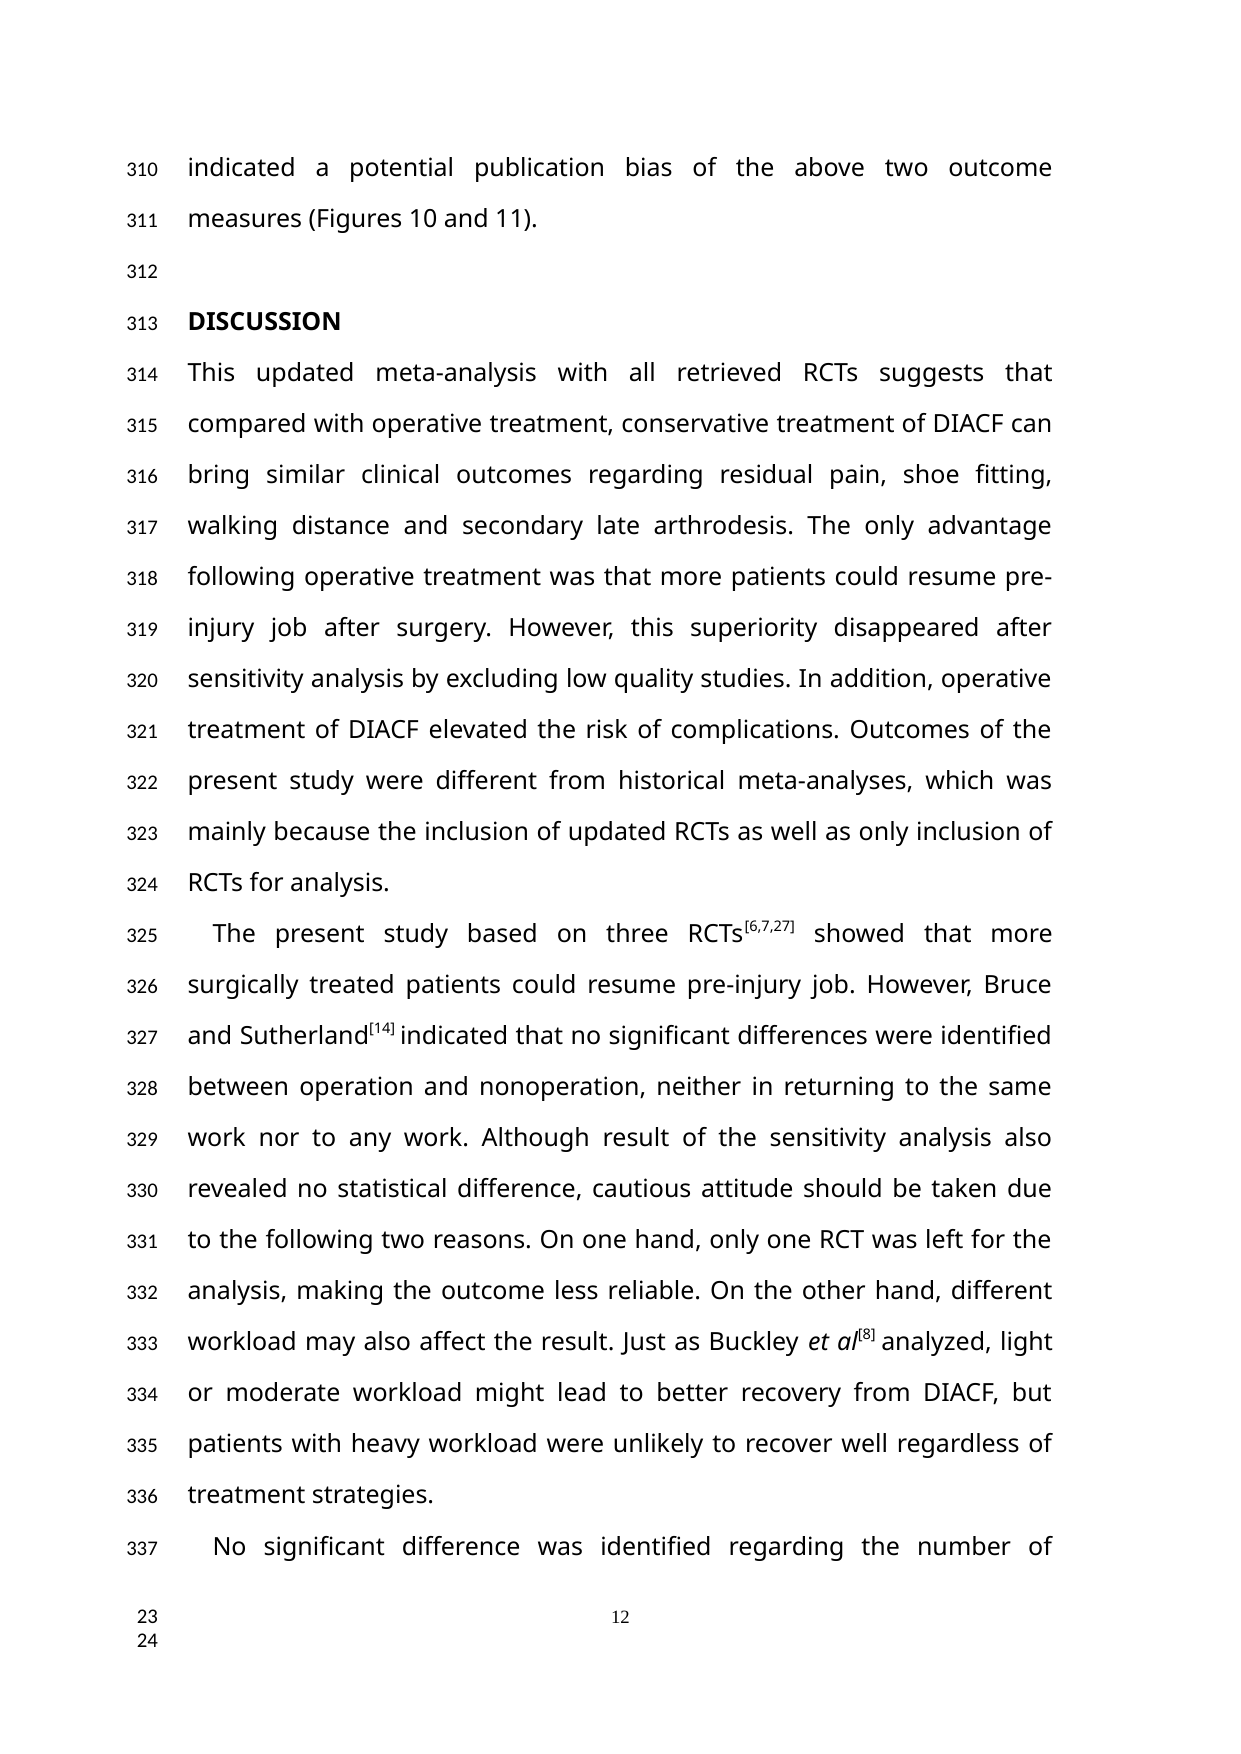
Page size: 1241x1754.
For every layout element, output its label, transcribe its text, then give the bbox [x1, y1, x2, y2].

text This updated meta-analysis with all retrieved RCTs suggests that compared with operative treatment, conservative treatment of DIACF can bring similar clinical outcomes regarding residual pain, shoe fitting, walking distance and secondary late arthrodesis. The only advantage following operative treatment was that more patients could resume pre-injury job after surgery. However, this superiority disappeared after sensitivity analysis by excluding low quality studies. In addition, operative treatment of DIACF elevated the risk of complications. Outcomes of the present study were different from historical meta-analyses, which was mainly because the inclusion of updated RCTs as well as only inclusion of RCTs for analysis. [187, 354, 1053, 899]
text The present study based on three RCTs[6,7,27] showed that more surgically treated patients could resume pre-injury job. However, Bruce and Sutherland[14] indicated that no significant differences were identified between operation and nonoperation, neither in returning to the same work nor to any work. Although result of the sensitivity analysis also revealed no statistical difference, cautious attitude should be taken due to the following two reasons. On one hand, only one RCT was left for the analysis, making the outcome less reliable. On the other hand, different workload may also affect the result. Just as Buckley et al[8] analyzed, light or moderate workload might lead to better recovery from DIACF, but patients with heavy workload were unlikely to recover well regardless of treatment strategies. [187, 916, 1053, 1511]
text DISCUSSION [187, 303, 1053, 337]
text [187, 150, 1053, 235]
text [187, 1528, 1053, 1562]
